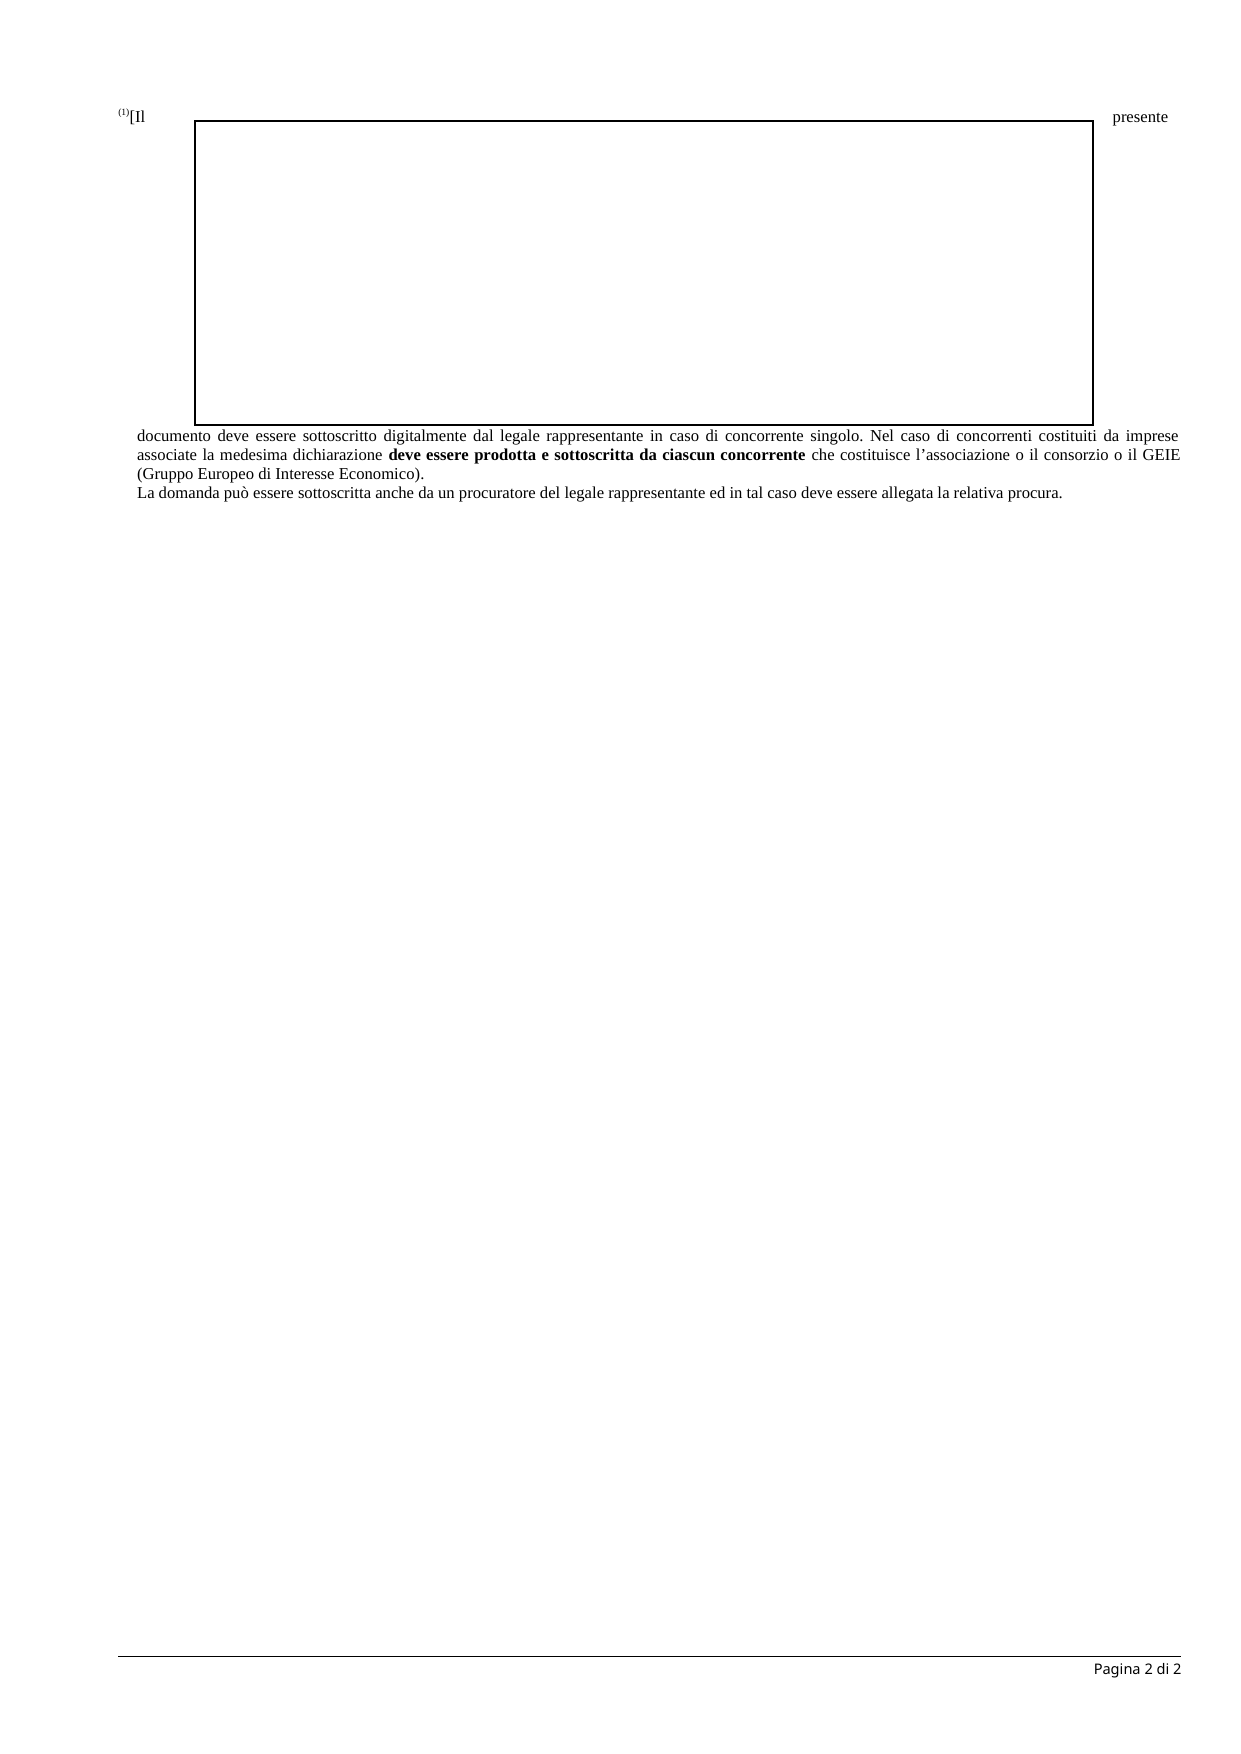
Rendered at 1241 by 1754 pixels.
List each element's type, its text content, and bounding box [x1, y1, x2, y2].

text (1)[Il presente documento deve essere sottoscritto digitalmente dal legale rappresentante in caso di concorrente singolo. Nel caso di concorrenti costituiti da imprese associate la medesima dichiarazione deve essere prodotta e sottoscritta da ciascun concorrente che costituisce l’associazione o il consorzio o il GEIE (Gruppo Europeo di Interesse Economico). [118, 106, 1181, 483]
text La domanda può essere sottoscritta anche da un procuratore del legale rappresentante ed in tal caso deve essere allegata la relativa procura. [118, 483, 1181, 502]
